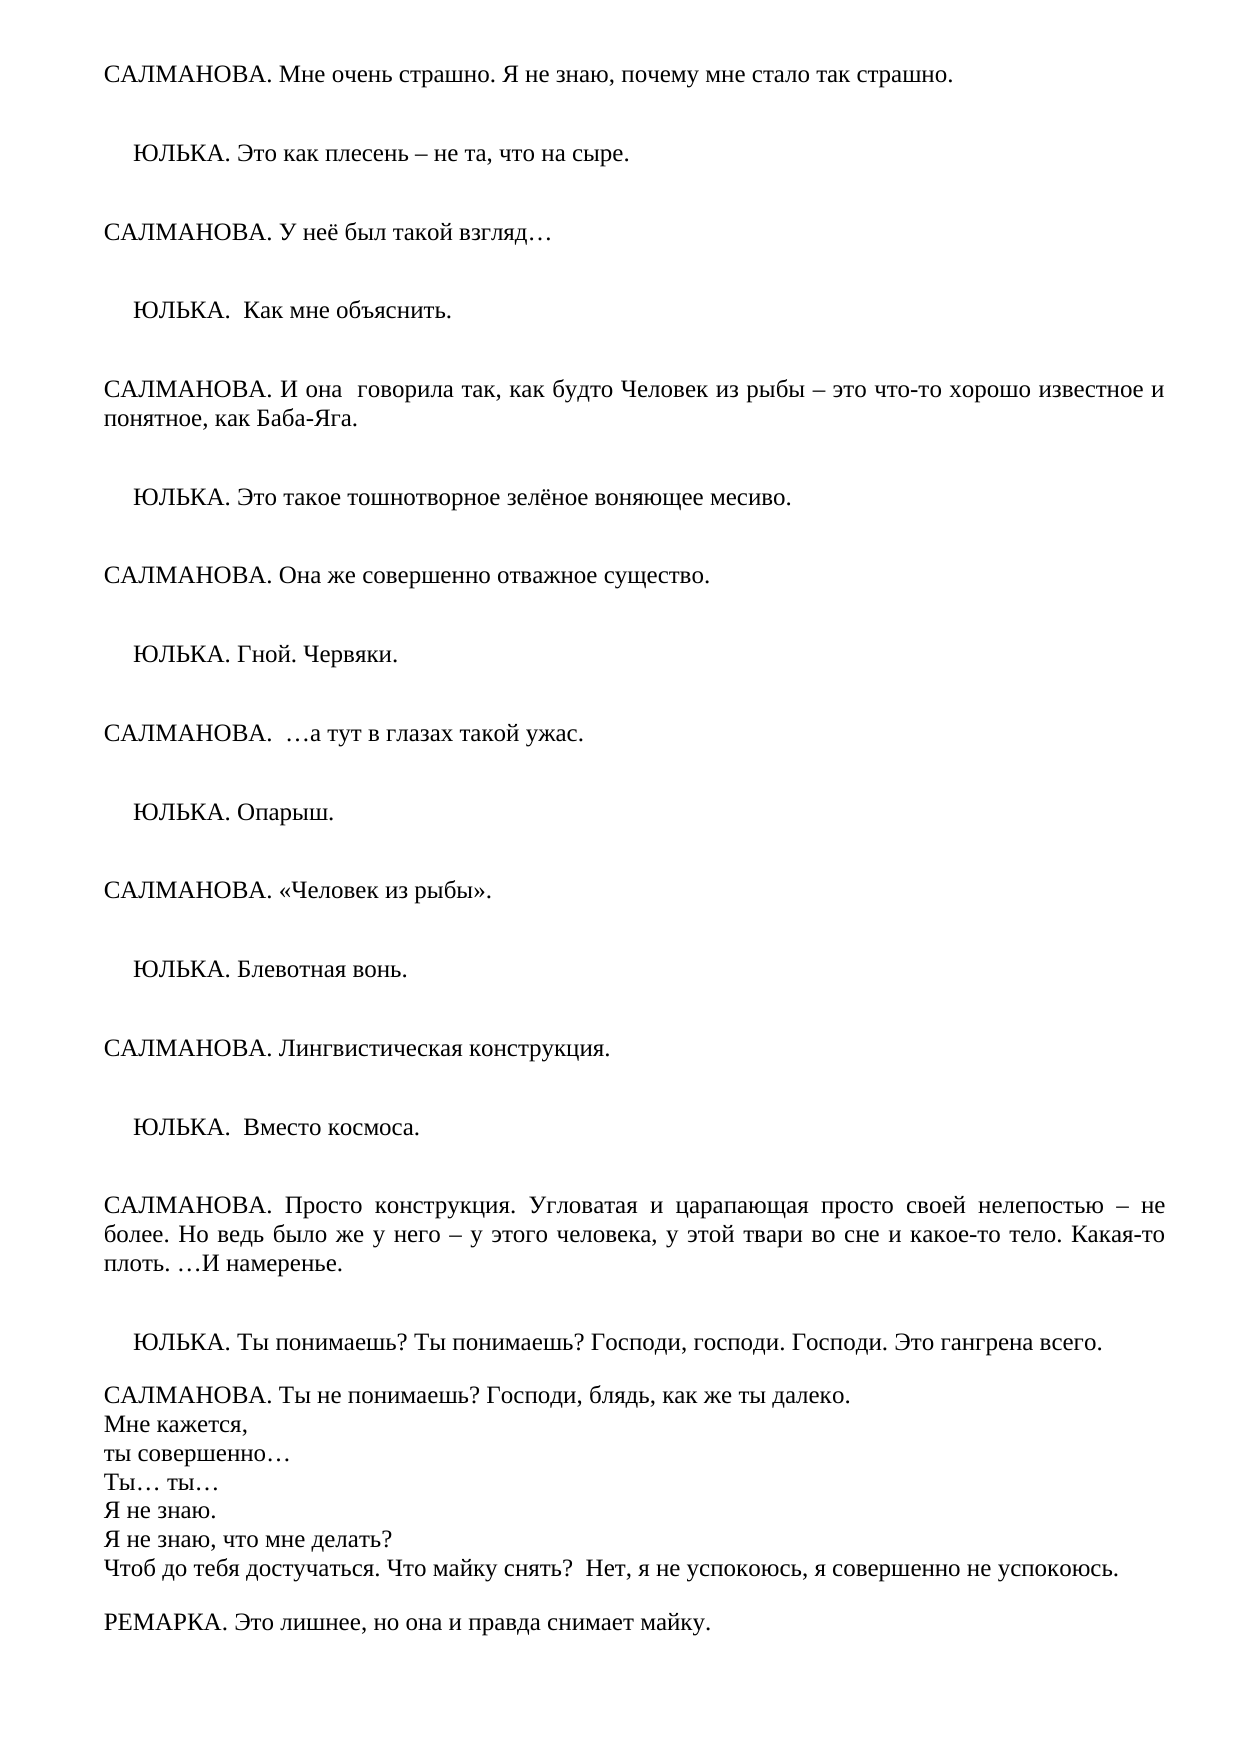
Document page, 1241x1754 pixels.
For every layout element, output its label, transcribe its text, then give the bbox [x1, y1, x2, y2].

text САЛМАНОВА. «Человек из рыбы». [103, 875, 1167, 904]
text САЛМАНОВА. …а тут в глазах такой ужас. [103, 718, 1167, 747]
text ЮЛЬКА. Это как плесень – не та, что на сыре. [133, 138, 1167, 167]
text Ты… ты… [103, 1467, 1167, 1495]
text ЮЛЬКА. Опарыш. [133, 797, 1167, 825]
text ты совершенно… [103, 1438, 1167, 1467]
text САЛМАНОВА. Мне очень страшно. Я не знаю, почему мне стало так страшно. [103, 59, 1167, 88]
text Я не знаю, что мне делать? [103, 1524, 1167, 1553]
text ЮЛЬКА. Вместо космоса. [133, 1112, 1167, 1140]
text ЮЛЬКА. Блевотная вонь. [133, 954, 1167, 983]
text САЛМАНОВА. Лингвистическая конструкция. [103, 1033, 1167, 1062]
text САЛМАНОВА. И она говорила так, как будто Человек из рыбы – это что-то хорошо известное и понятное, как Баба-Яга. [103, 374, 1167, 432]
text Чтоб до тебя достучаться. Что майку снять? Нет, я не успокоюсь, я совершенно не успокоюсь. [103, 1553, 1167, 1582]
text ЮЛЬКА. Как мне объяснить. [133, 295, 1167, 324]
text ЮЛЬКА. Это такое тошнотворное зелёное воняющее месиво. [133, 482, 1167, 510]
text ЮЛЬКА. Ты понимаешь? Ты понимаешь? Господи, господи. Господи. Это гангрена всего. [133, 1327, 1167, 1355]
text САЛМАНОВА. Ты не понимаешь? Господи, блядь, как же ты далеко. [103, 1380, 1167, 1409]
text РЕМАРКА. Это лишнее, но она и правда снимает майку. [103, 1607, 1167, 1635]
text САЛМАНОВА. Она же совершенно отважное существо. [103, 560, 1167, 589]
text САЛМАНОВА. У неё был такой взгляд… [103, 217, 1167, 245]
text САЛМАНОВА. Просто конструкция. Угловатая и царапающая просто своей нелепостью – не более. Но ведь было же у него – у этого человека, у этой твари во сне и какое-то тело. Какая-то плоть. …И намеренье. [103, 1190, 1167, 1277]
text Мне кажется, [103, 1409, 1167, 1438]
text Я не знаю. [103, 1495, 1167, 1524]
text ЮЛЬКА. Гной. Червяки. [133, 639, 1167, 668]
